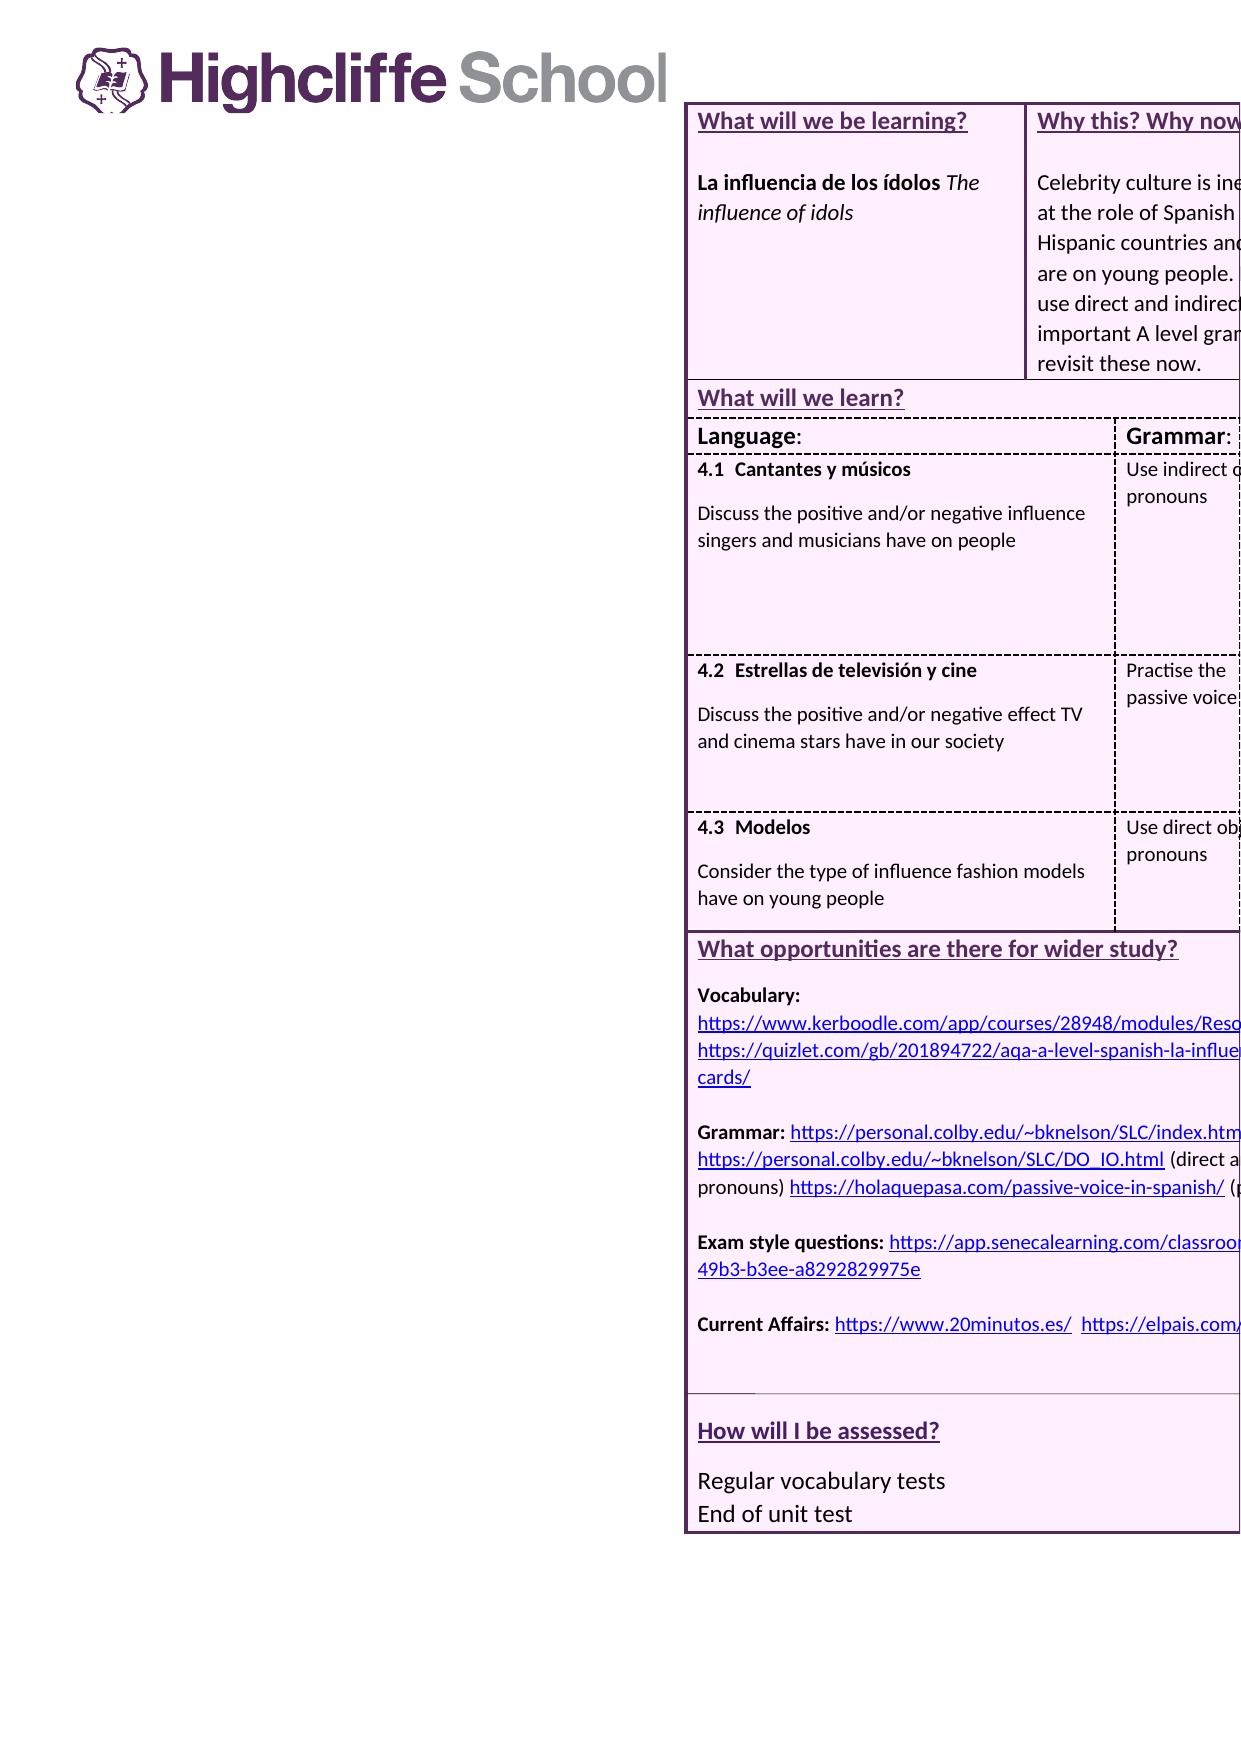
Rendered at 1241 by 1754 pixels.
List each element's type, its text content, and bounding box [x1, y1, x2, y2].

table_cell Grammar: [1115, 417, 1240, 453]
table_cell Use indirect object pronouns [1115, 453, 1240, 654]
picture [75, 47, 665, 113]
table_cell Practise the passive voice [1115, 654, 1240, 811]
table_cell What opportunities are there for wider study? Vocabulary: https://www.kerboodle.com/app/courses/28948/modules/Resources/content/239603 https://quizlet.com/gb/201894722/aqa-a-level-spanish-la-influencia-de-los-idolos-flash-cards/ Grammar: https://personal.colby.edu/~bknelson/SLC/index.html (general tense practice) https://personal.colby.edu/~bknelson/SLC/DO_IO.html (direct and indirect object pronouns) https://holaquepasa.com/passive-voice-in-spanish/ (passive) Exam style questions: https://app.senecalearning.com/classroom/course/abad9826-c991-49b3-b3ee-a8292829975e Current Affairs: https://www.20minutos.es/ https://elpais.com/ https://www.rtve.es/ How will I be assessed? Regular vocabulary tests End of unit test [688, 933, 1239, 1393]
table_cell Cantantes y músicos Discuss the positive and/or negative influence singers and musicians have on people [688, 453, 1115, 654]
table_cell What will we learn? [688, 380, 1239, 417]
table_header Why this? Why now? Celebrity culture is inescapable. We will look at the role of Spanish speaking celebrities in Hispanic countries and how influential they are on young people. Being able to correctly use direct and indirect object pronouns is an important A level grammar point so we will revisit these now. [1027, 105, 1239, 379]
table_cell What opportunities are there for wider study? Vocabulary: https://www.kerboodle.com/app/courses/28948/modules/Resources/content/239603 https://quizlet.com/gb/201894722/aqa-a-level-spanish-la-influencia-de-los-idolos-flash-cards/ Grammar: https://personal.colby.edu/~bknelson/SLC/index.html (general tense practice) https://personal.colby.edu/~bknelson/SLC/DO_IO.html (direct and indirect object pronouns) https://holaquepasa.com/passive-voice-in-spanish/ (passive) Exam style questions: https://app.senecalearning.com/classroom/course/abad9826-c991-49b3-b3ee-a8292829975e Current Affairs: https://www.20minutos.es/ https://elpais.com/ https://www.rtve.es/ How will I be assessed? Regular vocabulary tests End of unit test [688, 1395, 1239, 1531]
table_cell Use direct object pronouns [1115, 811, 1240, 929]
table_cell Modelos Consider the type of influence fashion models have on young people [688, 811, 1115, 929]
table_header What will we be learning? La influencia de los ídolos The influence of idols [688, 105, 1024, 379]
table_cell Language: [688, 417, 1115, 453]
table_cell Estrellas de televisión y cine Discuss the positive and/or negative effect TV and cinema stars have in our society [688, 654, 1115, 811]
